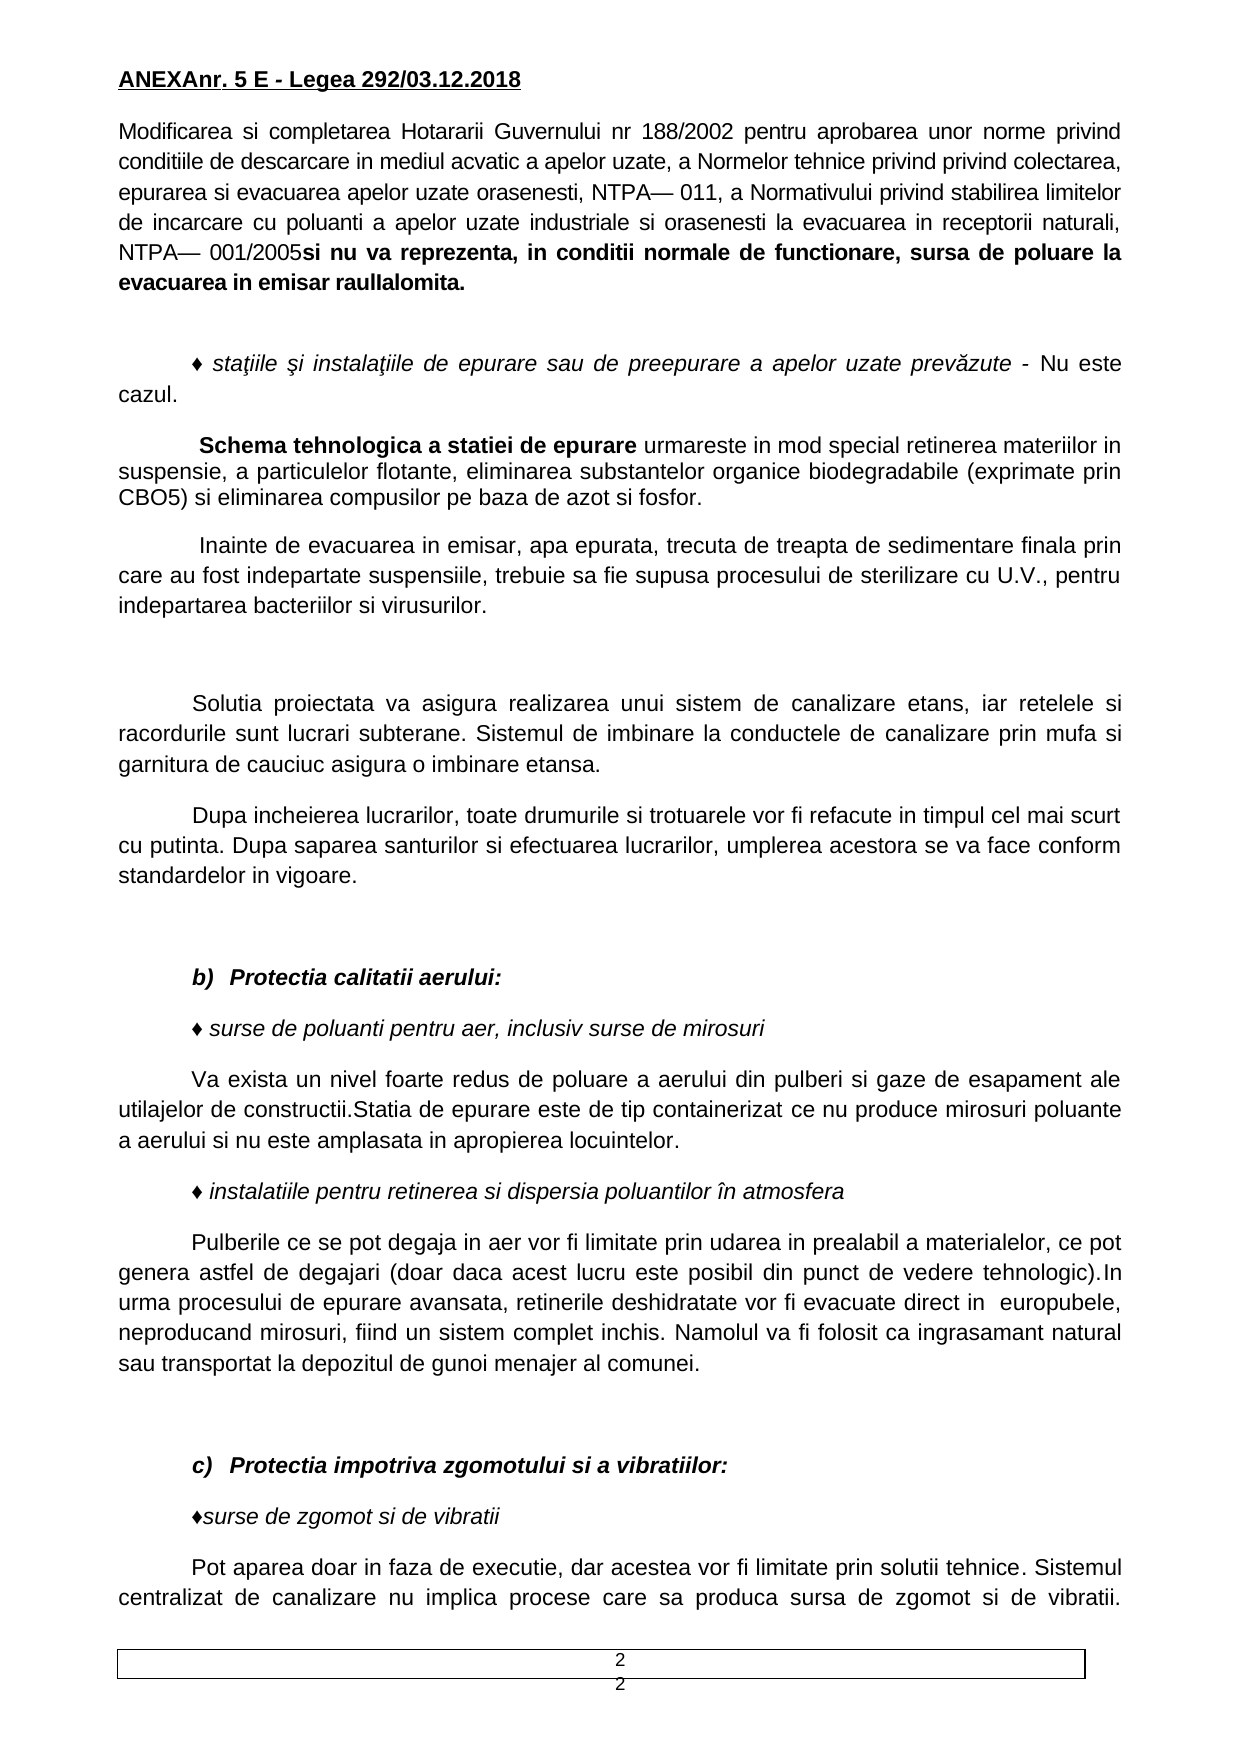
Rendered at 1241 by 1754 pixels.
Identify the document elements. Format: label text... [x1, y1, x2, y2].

text ♦ instalatiile pentru retinerea si dispersia poluantilor în atmosfera [118, 1178, 1122, 1204]
text Schema tehnologica a statiei de epurare urmareste in mod special retinerea materiilor in suspensie, a particulelor flotante, eliminarea substantelor organice biodegradabile (exprimate prin CBO5) si eliminarea compusilor pe baza de azot si fosfor. [118, 432, 1122, 511]
text Inainte de evacuarea in emisar, apa epurata, trecuta de treapta de sedimentare finala prin care au fost indepartate suspensiile, trebuie sa fie supusa procesului de sterilizare cu U.V., pentru indepartarea bacteriilor si virusurilor. [118, 532, 1122, 618]
text Dupa incheierea lucrarilor, toate drumurile si trotuarele vor fi refacute in timpul cel mai scurt cu putinta. Dupa saparea santurilor si efectuarea lucrarilor, umplerea acestora se va face conform standardelor in vigoare. [118, 802, 1122, 888]
text Va exista un nivel foarte redus de poluare a aerului din pulberi si gaze de esapament ale utilajelor de constructii.Statia de epurare este de tip containerizat ce nu produce mirosuri poluante a aerului si nu este amplasata in apropierea locuintelor. [118, 1066, 1122, 1153]
text ♦ surse de poluanti pentru aer, inclusiv surse de mirosuri [118, 1015, 1122, 1042]
text ♦surse de zgomot si de vibratii [118, 1503, 1122, 1529]
list Protectia calitatii aerului: [192, 964, 1122, 991]
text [118, 1554, 1122, 1610]
text Solutia proiectata va asigura realizarea unui sistem de canalizare etans, iar retelele si racordurile sunt lucrari subterane. Sistemul de imbinare la conductele de canalizare prin mufa si garnitura de cauciuc asigura o imbinare etansa. [118, 690, 1122, 777]
list Protectia impotriva zgomotului si a vibratiilor: [192, 1452, 1122, 1478]
text Pulberile ce se pot degaja in aer vor fi limitate prin udarea in prealabil a materialelor, ce pot genera astfel de degajari (doar daca acest lucru este posibil din punct de vedere tehnologic).In urma procesului de epurare avansata, retinerile deshidratate vor fi evacuate direct in europubele, neproducand mirosuri, fiind un sistem complet inchis. Namolul va fi folosit ca ingrasamant natural sau transportat la depozitul de gunoi menajer al comunei. [118, 1229, 1122, 1376]
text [118, 118, 1122, 296]
text ♦ staţiile şi instalaţiile de epurare sau de preepurare a apelor uzate prevăzute - Nu este cazul. [118, 350, 1122, 407]
